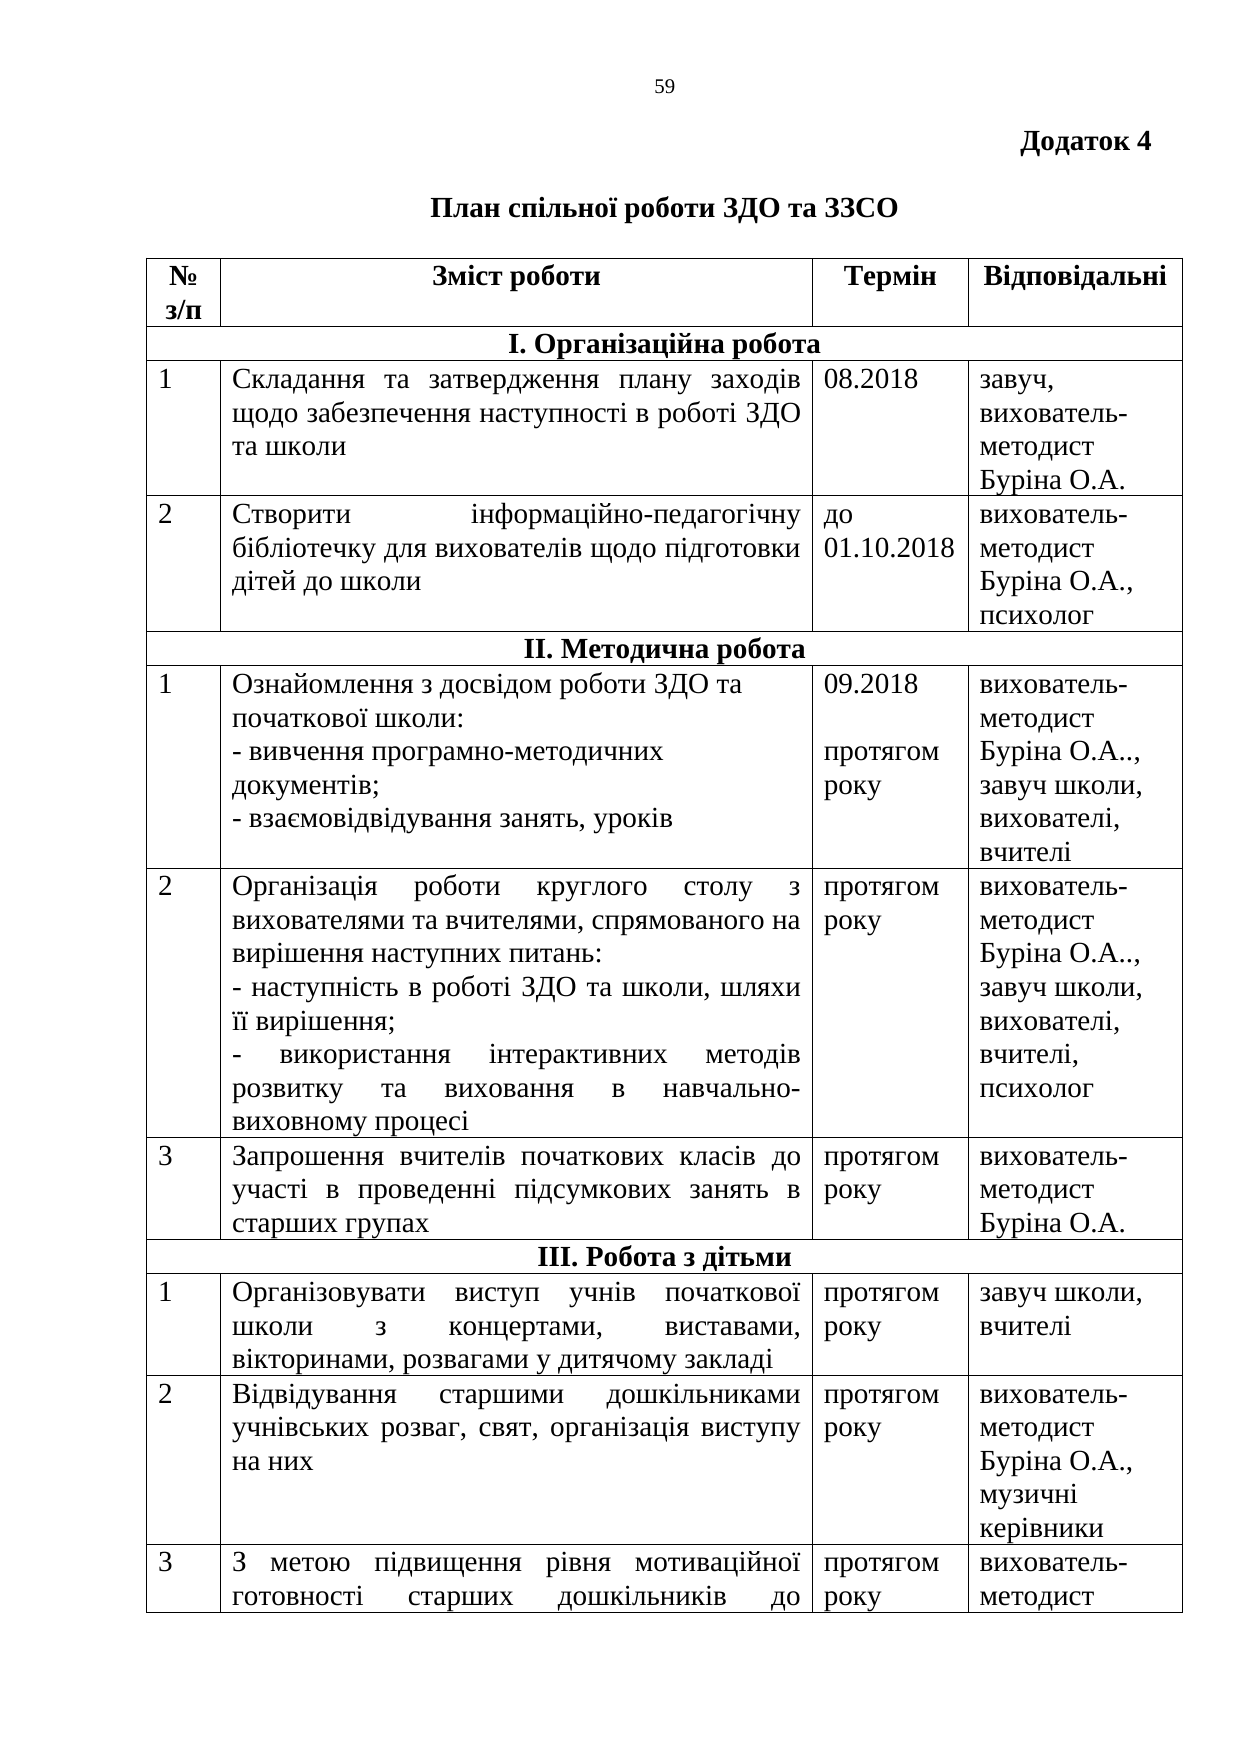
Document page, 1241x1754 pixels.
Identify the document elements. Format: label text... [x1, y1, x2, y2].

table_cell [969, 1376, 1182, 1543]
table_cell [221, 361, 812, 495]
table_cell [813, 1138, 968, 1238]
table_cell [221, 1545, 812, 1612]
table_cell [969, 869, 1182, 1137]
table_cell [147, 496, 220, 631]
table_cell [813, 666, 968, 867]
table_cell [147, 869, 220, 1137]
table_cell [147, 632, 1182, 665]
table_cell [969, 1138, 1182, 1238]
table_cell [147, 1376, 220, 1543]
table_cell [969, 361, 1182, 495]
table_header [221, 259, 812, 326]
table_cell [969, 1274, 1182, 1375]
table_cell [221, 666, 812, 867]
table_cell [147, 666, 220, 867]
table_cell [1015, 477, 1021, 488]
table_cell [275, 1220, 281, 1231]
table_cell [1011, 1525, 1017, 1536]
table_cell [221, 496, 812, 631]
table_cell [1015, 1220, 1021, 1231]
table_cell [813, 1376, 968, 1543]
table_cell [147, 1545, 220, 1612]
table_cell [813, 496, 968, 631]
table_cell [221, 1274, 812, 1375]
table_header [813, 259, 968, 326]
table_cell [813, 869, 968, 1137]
text Додаток 4 [177, 123, 1152, 157]
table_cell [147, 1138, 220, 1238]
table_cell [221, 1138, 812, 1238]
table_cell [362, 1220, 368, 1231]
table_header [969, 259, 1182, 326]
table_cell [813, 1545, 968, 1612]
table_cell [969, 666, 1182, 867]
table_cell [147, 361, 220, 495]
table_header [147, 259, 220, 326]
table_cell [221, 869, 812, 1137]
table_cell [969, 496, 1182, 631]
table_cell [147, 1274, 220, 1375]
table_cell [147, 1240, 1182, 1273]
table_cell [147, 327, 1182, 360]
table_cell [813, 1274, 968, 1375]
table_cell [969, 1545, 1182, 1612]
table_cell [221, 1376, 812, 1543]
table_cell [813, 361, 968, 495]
text План спільної роботи ЗДО та ЗЗСО [177, 190, 1152, 224]
